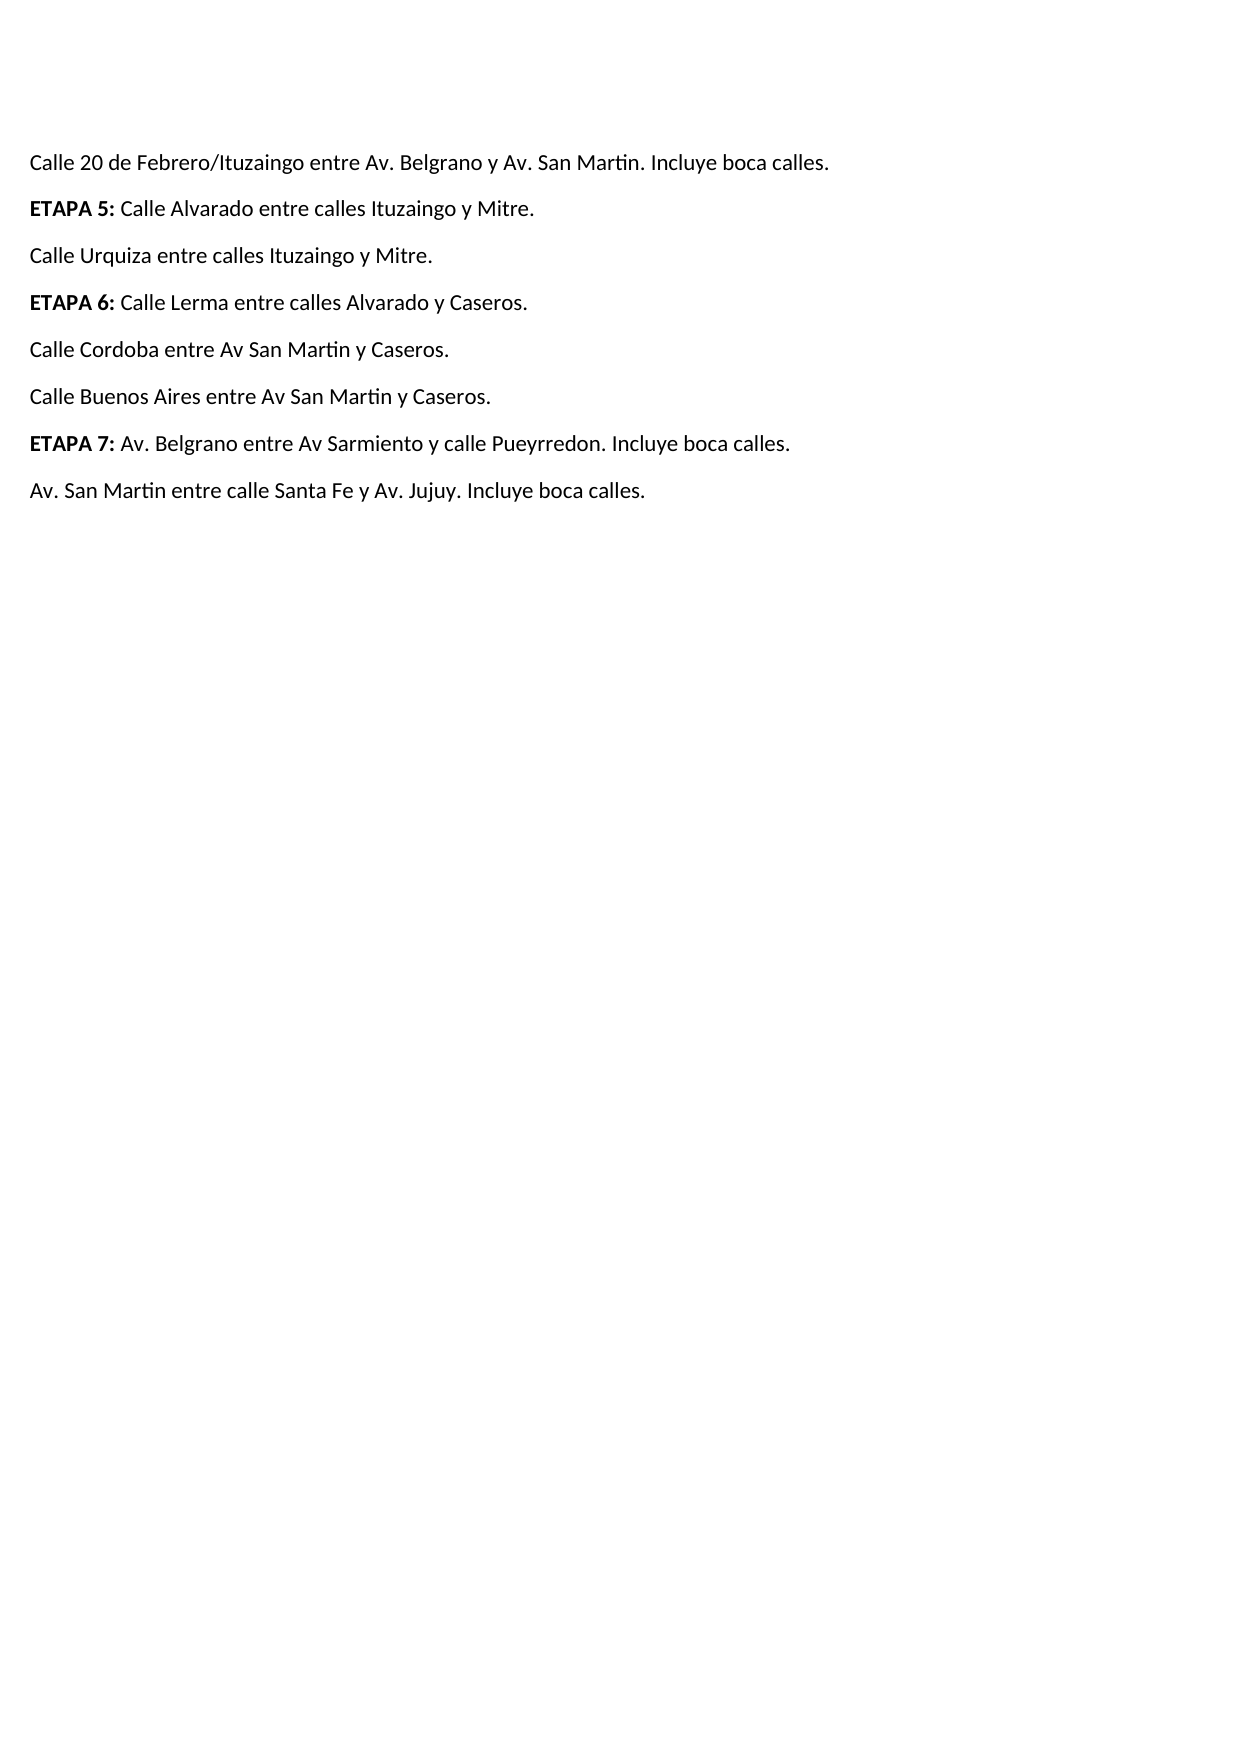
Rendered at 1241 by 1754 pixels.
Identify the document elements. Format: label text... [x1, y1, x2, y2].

text ETAPA 5: Calle Alvarado entre calles Ituzaingo y Mitre. [29, 194, 1226, 222]
text Calle Cordoba entre Av San Martin y Caseros. [29, 335, 1226, 363]
text Calle Buenos Aires entre Av San Martin y Caseros. [29, 382, 1226, 410]
text Calle Urquiza entre calles Ituzaingo y Mitre. [29, 241, 1226, 269]
text Calle 20 de Febrero/Ituzaingo entre Av. Belgrano y Av. San Martin. Incluye boca calles. [29, 148, 1226, 176]
text ETAPA 6: Calle Lerma entre calles Alvarado y Caseros. [29, 288, 1226, 316]
text Av. San Martin entre calle Santa Fe y Av. Jujuy. Incluye boca calles. [29, 476, 1226, 504]
text ETAPA 7: Av. Belgrano entre Av Sarmiento y calle Pueyrredon. Incluye boca calles. [29, 429, 1226, 457]
